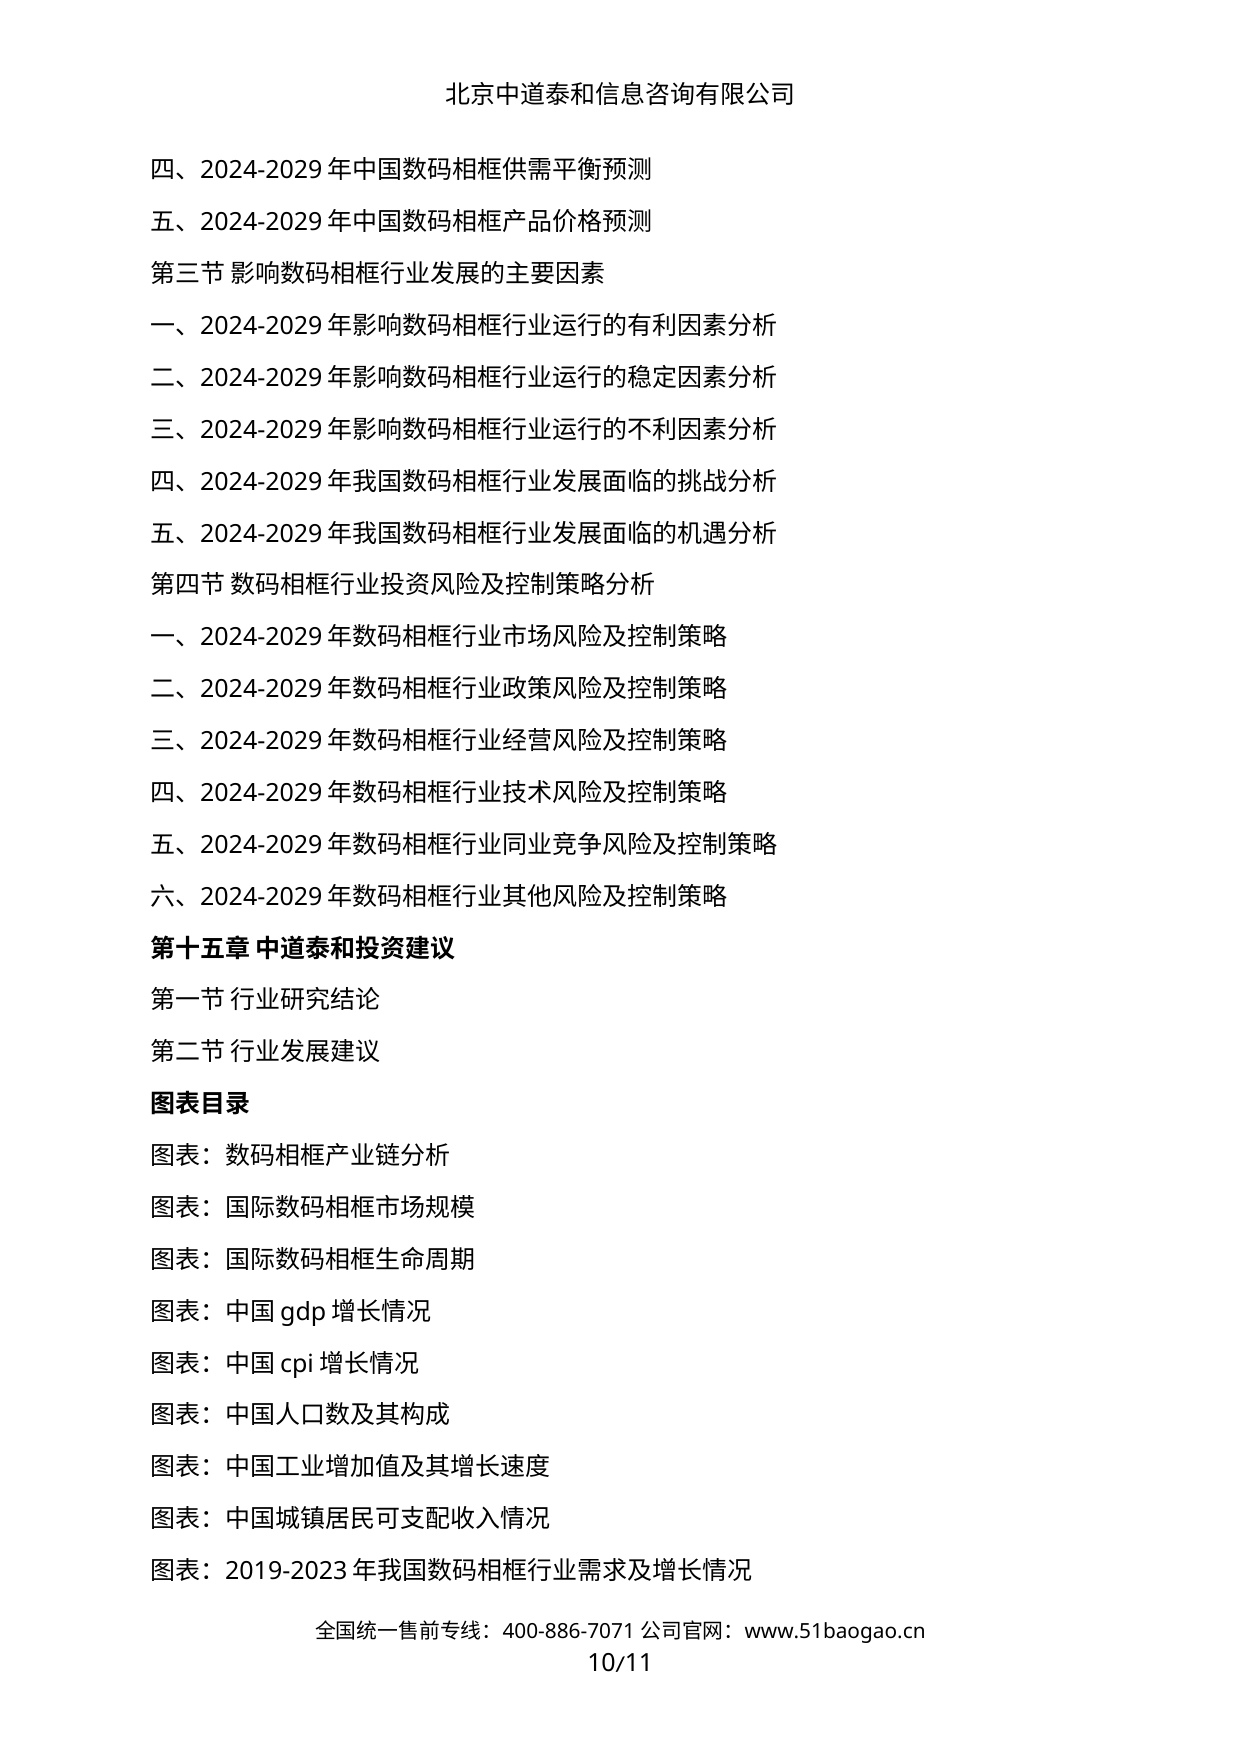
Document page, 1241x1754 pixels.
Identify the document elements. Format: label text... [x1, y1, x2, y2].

text 图表：中国城镇居民可支配收入情况 [150, 1499, 1090, 1535]
text 三、2024-2029年数码相框行业经营风险及控制策略 [150, 721, 1090, 757]
text 三、2024-2029年影响数码相框行业运行的不利因素分析 [150, 409, 1090, 446]
text 图表：中国cpi增长情况 [150, 1343, 1090, 1379]
text 第四节 数码相框行业投资风险及控制策略分析 [150, 565, 1090, 601]
text 五、2024-2029年中国数码相框产品价格预测 [150, 202, 1090, 238]
text 一、2024-2029年数码相框行业市场风险及控制策略 [150, 617, 1090, 653]
text 二、2024-2029年数码相框行业政策风险及控制策略 [150, 669, 1090, 705]
text 图表：数码相框产业链分析 [150, 1136, 1090, 1172]
text 图表：国际数码相框市场规模 [150, 1187, 1090, 1224]
text 四、2024-2029年中国数码相框供需平衡预测 [150, 150, 1090, 186]
text 第二节 行业发展建议 [150, 1032, 1090, 1068]
text 第一节 行业研究结论 [150, 980, 1090, 1016]
text 图表：2019-2023年我国数码相框行业需求及增长情况 [150, 1551, 1090, 1587]
text 第三节 影响数码相框行业发展的主要因素 [150, 254, 1090, 290]
text 四、2024-2029年我国数码相框行业发展面临的挑战分析 [150, 461, 1090, 497]
text 图表：中国人口数及其构成 [150, 1395, 1090, 1431]
text 图表：中国工业增加值及其增长速度 [150, 1447, 1090, 1483]
text 图表目录 [150, 1084, 1090, 1120]
text 图表：国际数码相框生命周期 [150, 1239, 1090, 1276]
text 五、2024-2029年数码相框行业同业竞争风险及控制策略 [150, 824, 1090, 861]
text 二、2024-2029年影响数码相框行业运行的稳定因素分析 [150, 357, 1090, 394]
text 六、2024-2029年数码相框行业其他风险及控制策略 [150, 876, 1090, 912]
text 四、2024-2029年数码相框行业技术风险及控制策略 [150, 772, 1090, 809]
text 一、2024-2029年影响数码相框行业运行的有利因素分析 [150, 306, 1090, 342]
text 五、2024-2029年我国数码相框行业发展面临的机遇分析 [150, 513, 1090, 549]
text 图表：中国gdp增长情况 [150, 1291, 1090, 1327]
text 第十五章 中道泰和投资建议 [150, 928, 1090, 964]
